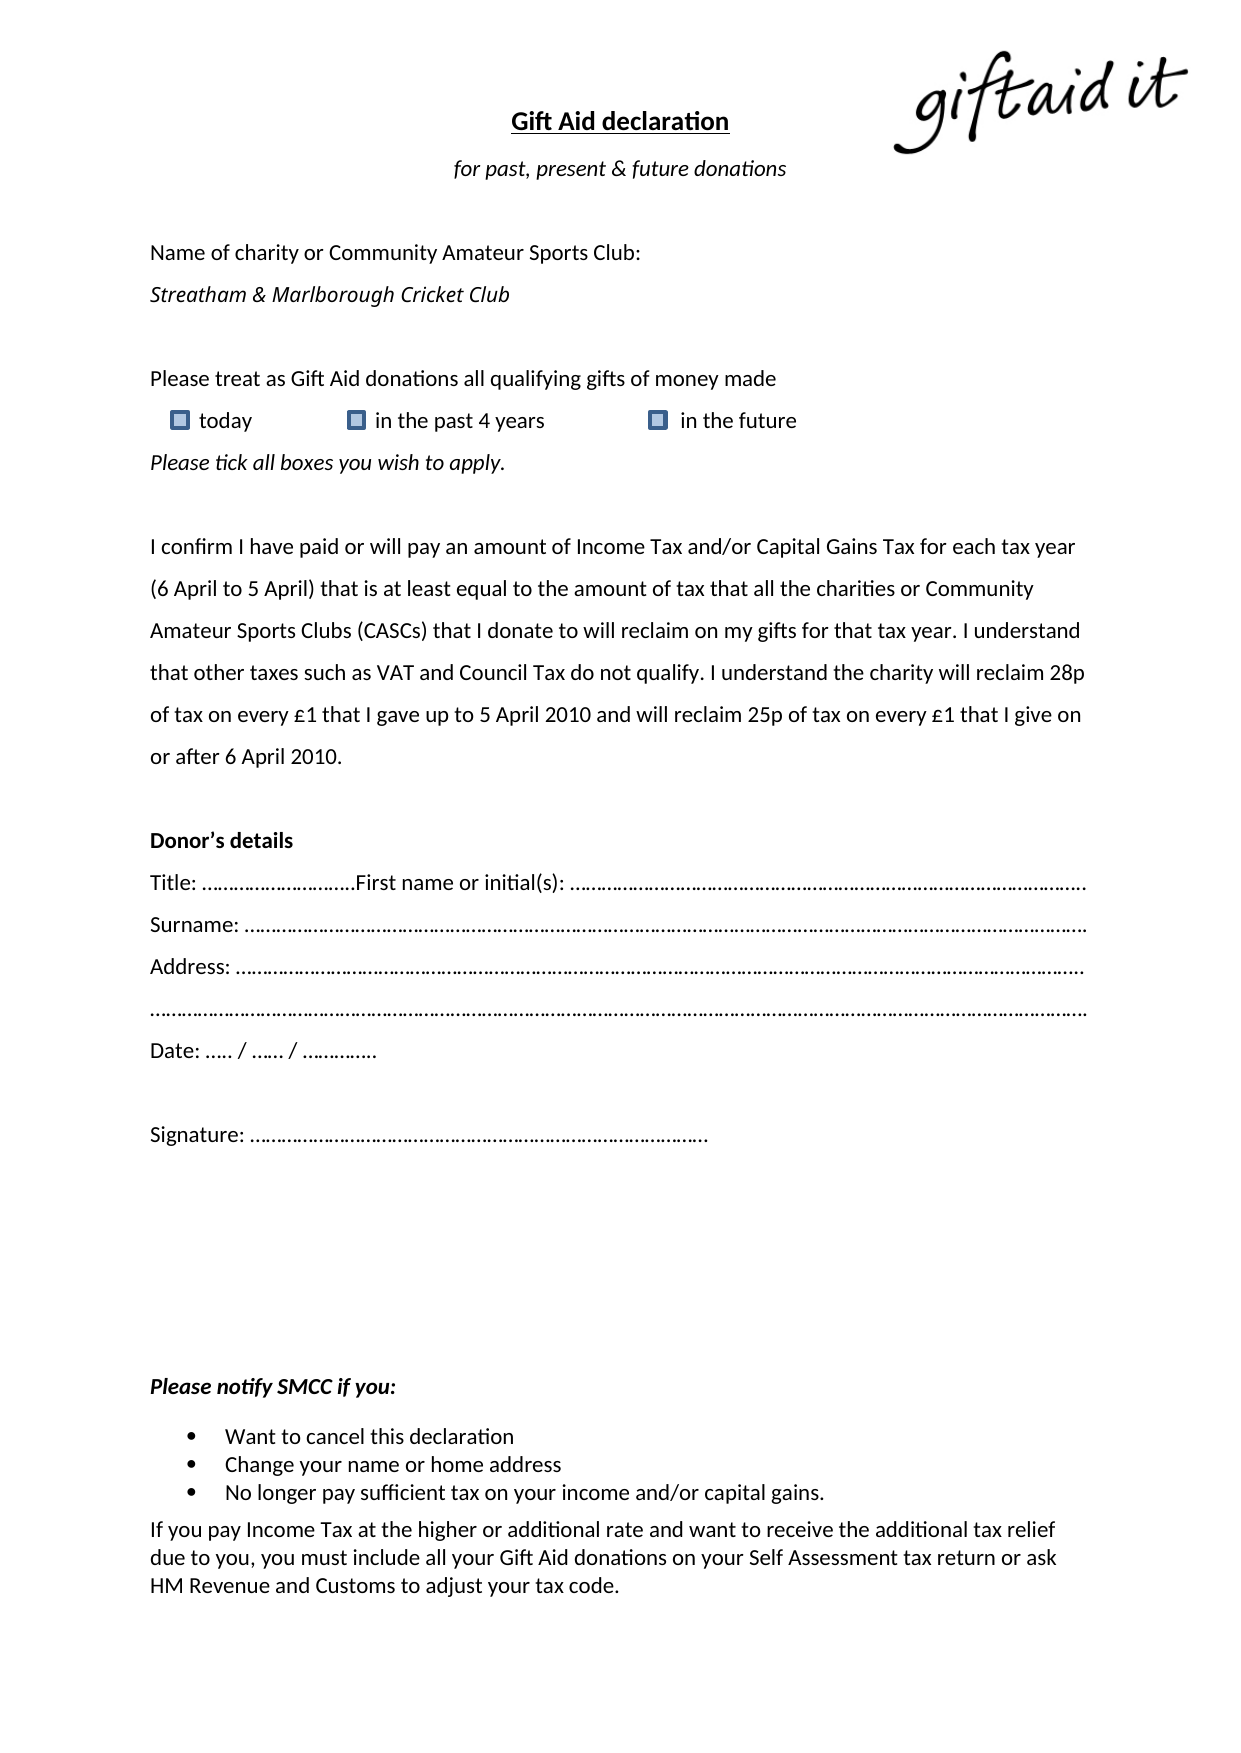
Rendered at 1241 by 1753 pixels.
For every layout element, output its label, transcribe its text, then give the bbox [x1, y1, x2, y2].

text ……………………………………………………………………………………………………………………………………………………………. [150, 994, 1090, 1022]
text Address: …………………………………………………………………………………………………………………………………………….. [150, 952, 1090, 980]
list Want to cancel this declaration [187, 1422, 1090, 1450]
text I confirm I have paid or will pay an amount of Income Tax and/or Capital Gains Tax for each tax year (6 April to 5 April) that is at least equal to the amount of tax that all the charities or Community Amateur Sports Clubs (CASCs) that I donate to will reclaim on my gifts for that tax year. I understand that other taxes such as VAT and Council Tax do not qualify. I understand the charity will reclaim 28p of tax on every £1 that I gave up to 5 April 2010 and will reclaim 25p of tax on every £1 that I give on or after 6 April 2010. [150, 532, 1090, 770]
text Name of charity or Community Amateur Sports Club: [150, 238, 1090, 266]
text Donor’s details [150, 826, 1090, 854]
text Surname: ……………………………………………………………………………………………………………………………………………. [150, 910, 1090, 938]
text Title: ………………………..First name or initial(s): …………………………………………………………………………………….. [150, 868, 1090, 896]
list Change your name or home address [187, 1450, 1090, 1478]
text Please notify SMCC if you: [150, 1372, 1090, 1400]
text Please treat as Gift Aid donations all qualifying gifts of money made [150, 364, 1090, 393]
text Gift Aid declaration [150, 104, 890, 138]
text for past, present & future donations [150, 154, 1090, 182]
text today in the past 4 years in the future [150, 407, 1090, 434]
text If you pay Income Tax at the higher or additional rate and want to receive the additional tax relief due to you, you must include all your Gift Aid donations on your Self Assessment tax return or ask HM Revenue and Customs to adjust your tax code. [150, 1515, 1090, 1599]
text Streatham & Marlborough Cricket Club [150, 280, 1090, 308]
list No longer pay sufficient tax on your income and/or capital gains. [187, 1478, 1090, 1506]
text Please tick all boxes you wish to apply. [150, 448, 1090, 477]
text Signature: …………………………………………………………………………… [150, 1120, 1090, 1148]
text Date: ….. / …… / ………….. [150, 1036, 1090, 1064]
